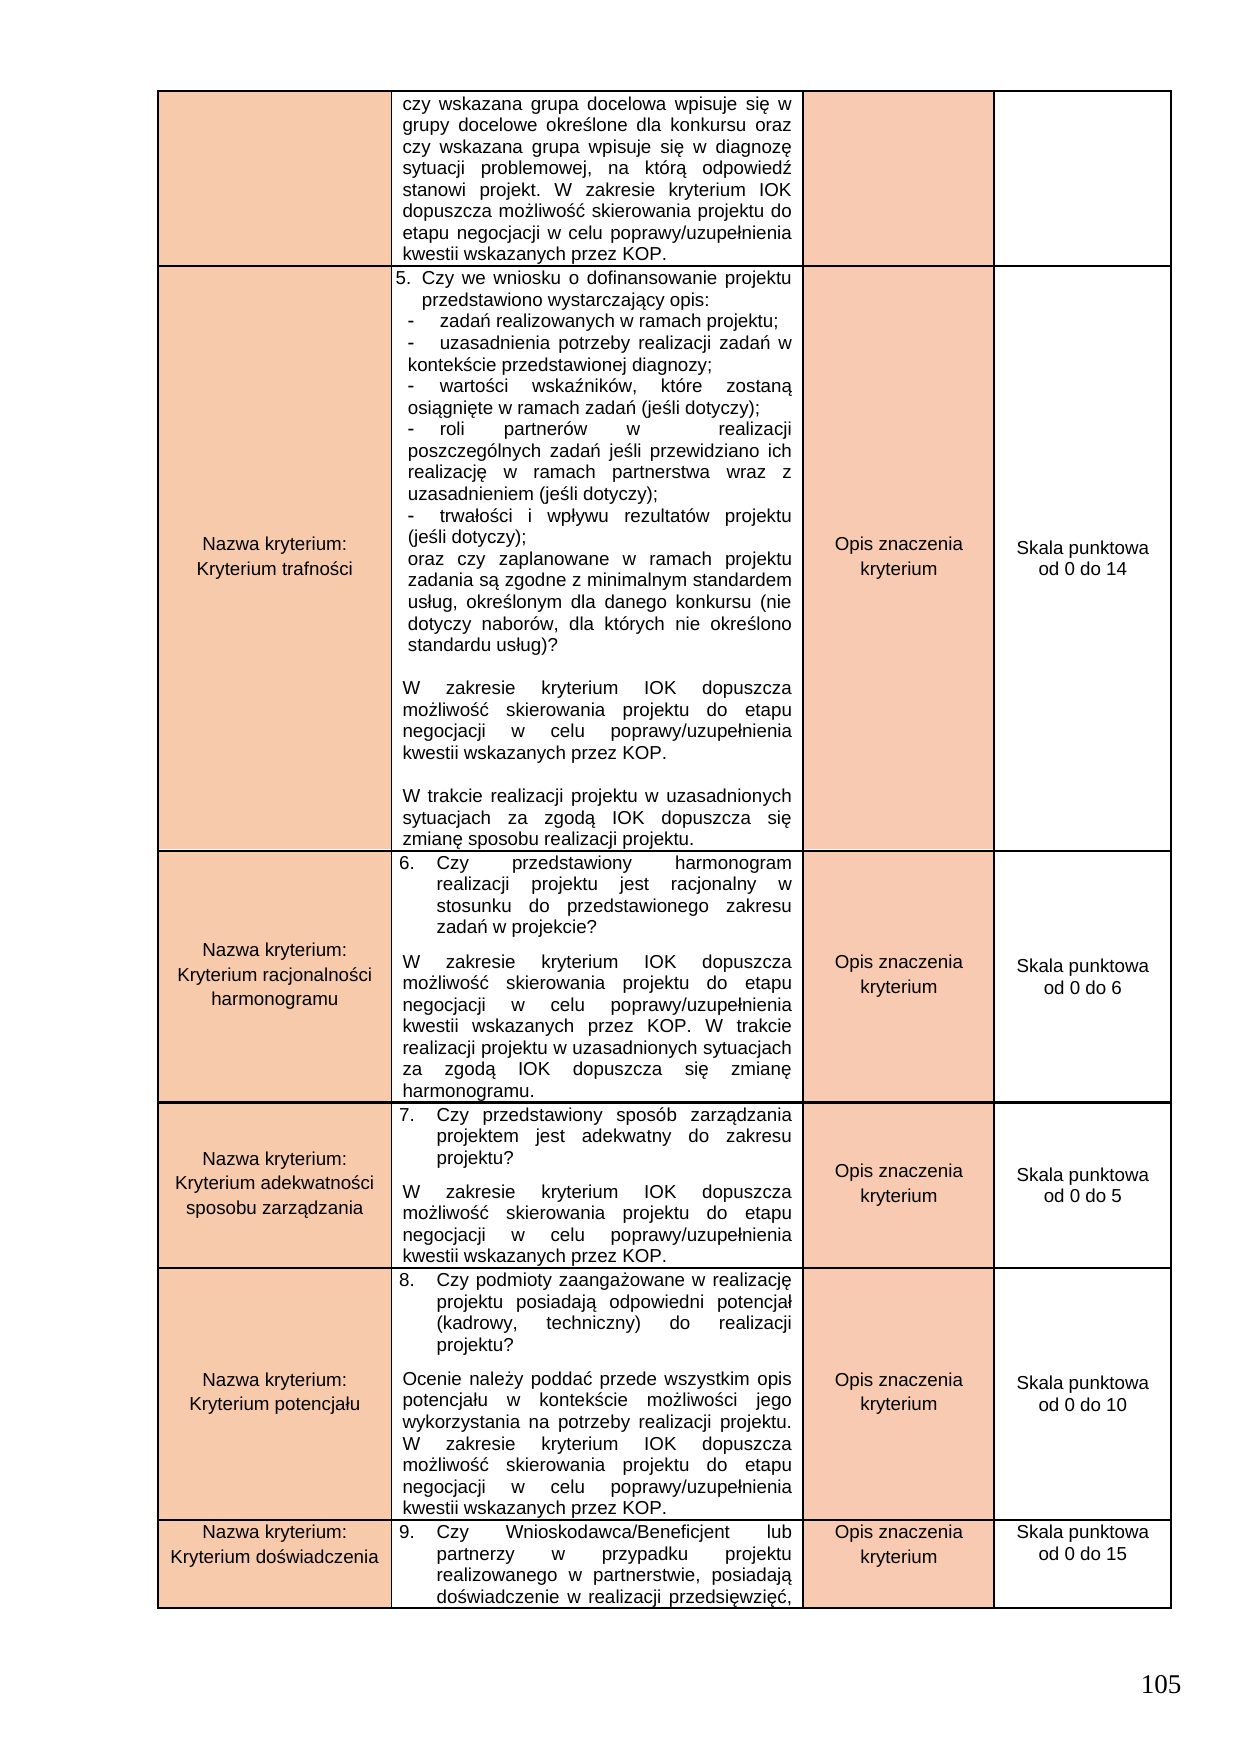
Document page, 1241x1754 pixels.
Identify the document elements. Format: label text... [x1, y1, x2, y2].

table_cell Skala punktowa od 0 do 6 [995, 852, 1170, 1101]
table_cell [159, 1521, 391, 1607]
table_cell Skala punktowa od 0 do 5 [995, 1104, 1170, 1267]
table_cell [995, 1521, 1170, 1607]
table_cell Skala punktowa od 0 do 10 [995, 1269, 1170, 1519]
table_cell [804, 92, 993, 265]
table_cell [804, 1521, 993, 1607]
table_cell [392, 1521, 802, 1607]
table_cell Skala punktowa od 0 do 14 [995, 267, 1170, 849]
table_cell Nazwa kryterium: Kryterium potencjału [159, 1269, 391, 1519]
table_cell Opis znaczenia kryterium [804, 1104, 993, 1267]
table_cell Nazwa kryterium: Kryterium trafności [159, 267, 391, 849]
table_cell Czy przedstawiony sposób zarządzania projektem jest adekwatny do zakresu projektu? W zakresie kryterium IOK dopuszcza możliwość skierowania projektu do etapu negocjacji w celu poprawy/uzupełnienia kwestii wskazanych przez KOP. [392, 1104, 802, 1267]
table_cell Czy podmioty zaangażowane w realizację projektu posiadają odpowiedni potencjał (kadrowy, techniczny) do realizacji projektu? Ocenie należy poddać przede wszystkim opis potencjału w kontekście możliwości jego wykorzystania na potrzeby realizacji projektu. W zakresie kryterium IOK dopuszcza możliwość skierowania projektu do etapu negocjacji w celu poprawy/uzupełnienia kwestii wskazanych przez KOP. [392, 1269, 802, 1519]
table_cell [392, 92, 802, 265]
table_cell Czy przedstawiony harmonogram realizacji projektu jest racjonalny w stosunku do przedstawionego zakresu zadań w projekcie? W zakresie kryterium IOK dopuszcza możliwość skierowania projektu do etapu negocjacji w celu poprawy/uzupełnienia kwestii wskazanych przez KOP. W trakcie realizacji projektu w uzasadnionych sytuacjach za zgodą IOK dopuszcza się zmianę harmonogramu. [392, 852, 802, 1101]
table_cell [995, 92, 1170, 265]
table_cell Opis znaczenia kryterium [804, 267, 993, 849]
table_cell Opis znaczenia kryterium [804, 852, 993, 1101]
table_cell Opis znaczenia kryterium [804, 1269, 993, 1519]
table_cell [159, 92, 391, 265]
table_cell Nazwa kryterium: Kryterium racjonalności harmonogramu [159, 852, 391, 1101]
table_cell Nazwa kryterium: Kryterium adekwatności sposobu zarządzania [159, 1104, 391, 1267]
table_cell Czy we wniosku o dofinansowanie projektu przedstawiono wystarczający opis: zadań realizowanych w ramach projektu; uzasadnienia potrzeby realizacji zadań w kontekście przedstawionej diagnozy; wartości wskaźników, które zostaną osiągnięte w ramach zadań (jeśli dotyczy); roli partnerów w realizacji poszczególnych zadań jeśli przewidziano ich realizację w ramach partnerstwa wraz z uzasadnieniem (jeśli dotyczy); trwałości i wpływu rezultatów projektu (jeśli dotyczy); oraz czy zaplanowane w ramach projektu zadania są zgodne z minimalnym standardem usług, określonym dla danego konkursu (nie dotyczy naborów, dla których nie określono standardu usług)? W zakresie kryterium IOK dopuszcza możliwość skierowania projektu do etapu negocjacji w celu poprawy/uzupełnienia kwestii wskazanych przez KOP. W trakcie realizacji projektu w uzasadnionych sytuacjach za zgodą IOK dopuszcza się zmianę sposobu realizacji projektu. [392, 267, 802, 849]
